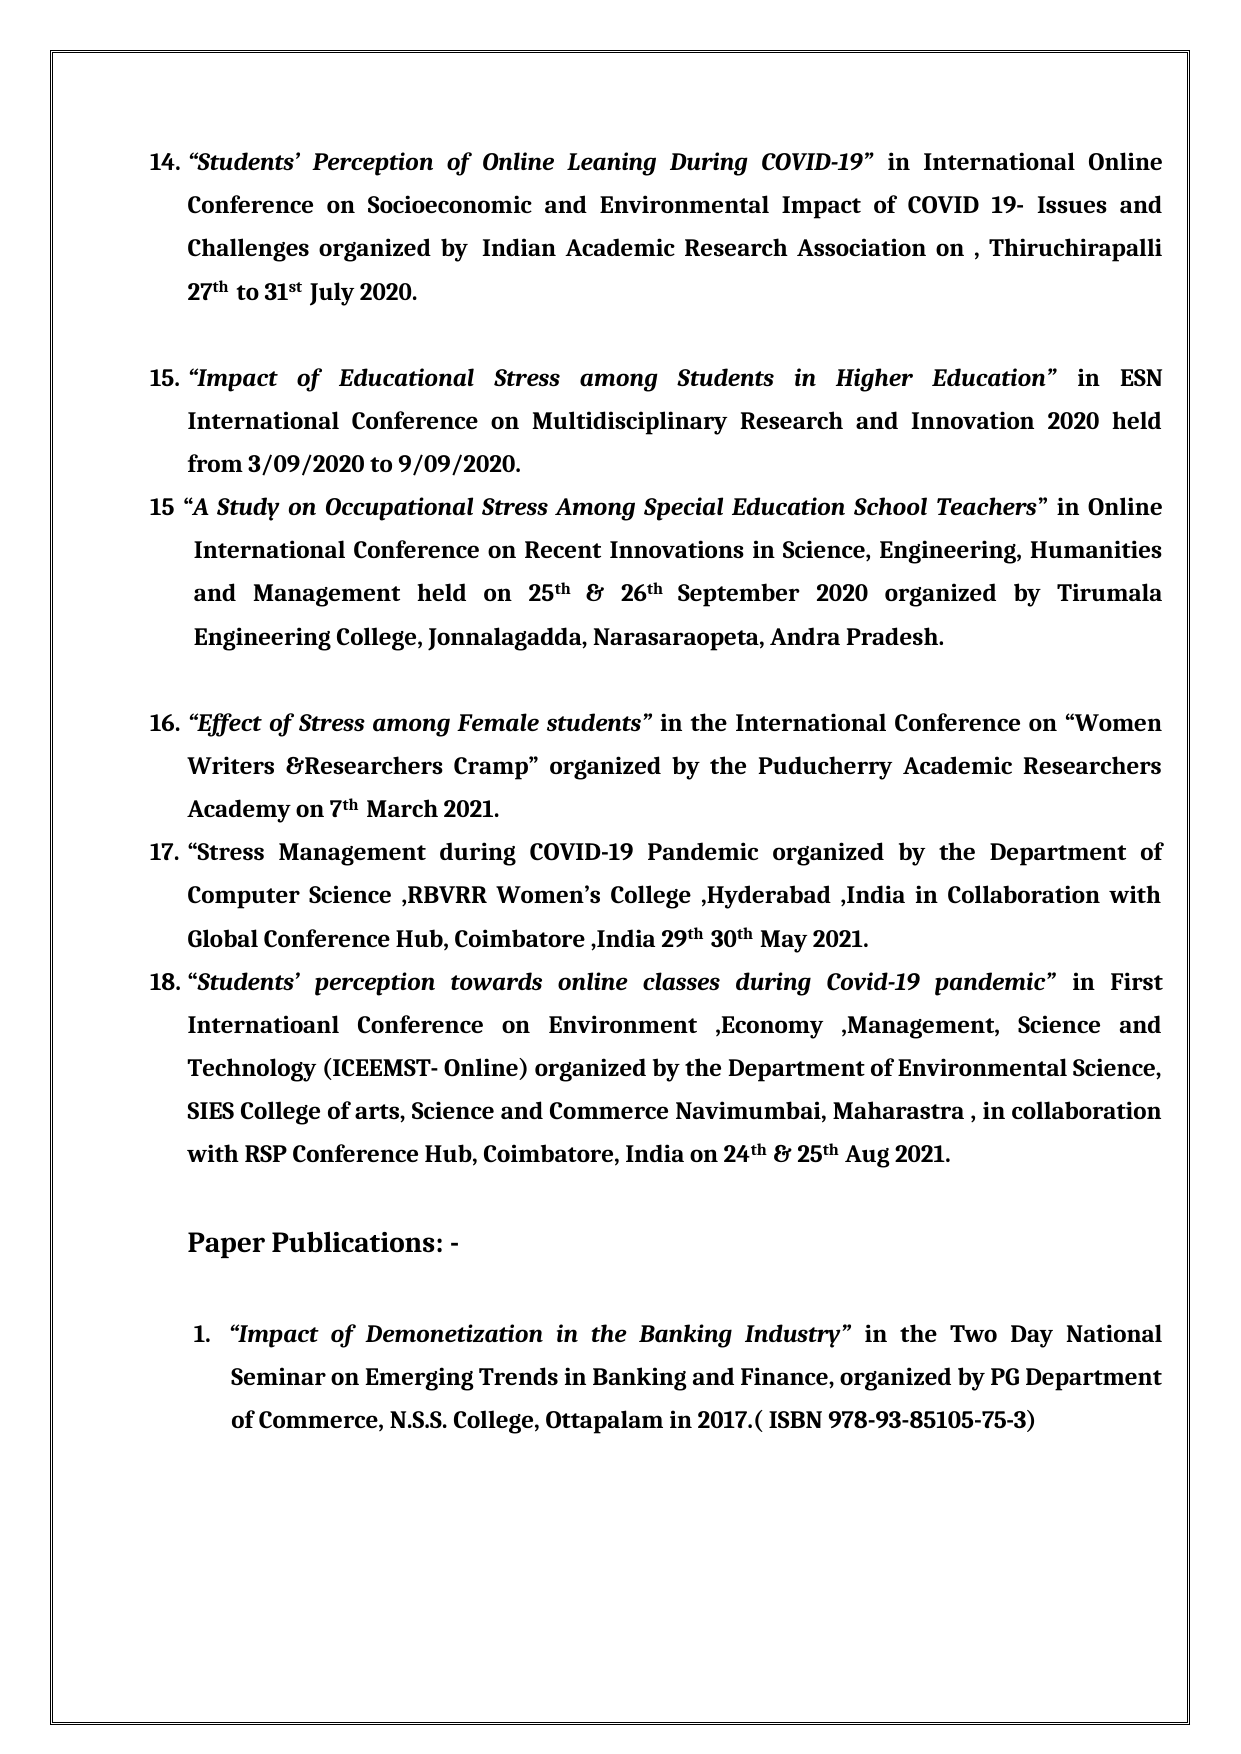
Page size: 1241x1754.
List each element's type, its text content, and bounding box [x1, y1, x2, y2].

list “Students’ Perception of Online Leaning During COVID-19” in International Online Conference on Socioeconomic and Environmental Impact of COVID 19- Issues and Challenges organized by Indian Academic Research Association on , Thiruchirapalli 27th to 31st July 2020. [150, 148, 1163, 306]
list “Effect of Stress among Female students” in the International Conference on “Women Writers &Researchers Cramp” organized by the Puducherry Academic Researchers Academy on 7th March 2021. [150, 709, 1163, 824]
list “Impact of Demonetization in the Banking Industry” in the Two Day National Seminar on Emerging Trends in Banking and Finance, organized by PG Department of Commerce, N.S.S. College, Ottapalam in 2017.( ISBN 978-93-85105-75-3) [194, 1320, 1163, 1435]
list “Stress Management during COVID-19 Pandemic organized by the Department of Computer Science ,RBVRR Women’s College ,Hyderabad ,India in Collaboration with Global Conference Hub, Coimbatore ,India 29th 30th May 2021. [150, 838, 1163, 953]
list “Students’ perception towards online classes during Covid-19 pandemic” in First Internatioanl Conference on Environment ,Economy ,Management, Science and Technology (ICEEMST- Online) organized by the Department of Environmental Science, SIES College of arts, Science and Commerce Navimumbai, Maharastra , in collaboration with RSP Conference Hub, Coimbatore, India on 24th & 25th Aug 2021. [150, 968, 1163, 1169]
list “Impact of Educational Stress among Students in Higher Education” in ESN International Conference on Multidisciplinary Research and Innovation 2020 held from 3/09/2020 to 9/09/2020. [150, 364, 1163, 479]
text 15 “A Study on Occupational Stress Among Special Education School Teachers” in Online International Conference on Recent Innovations in Science, Engineering, Humanities and Management held on 25th & 26th September 2020 organized by Tirumala Engineering College, Jonnalagadda, Narasaraopeta, Andra Pradesh. [150, 493, 1163, 651]
subtitle Paper Publications: - [187, 1226, 1173, 1260]
